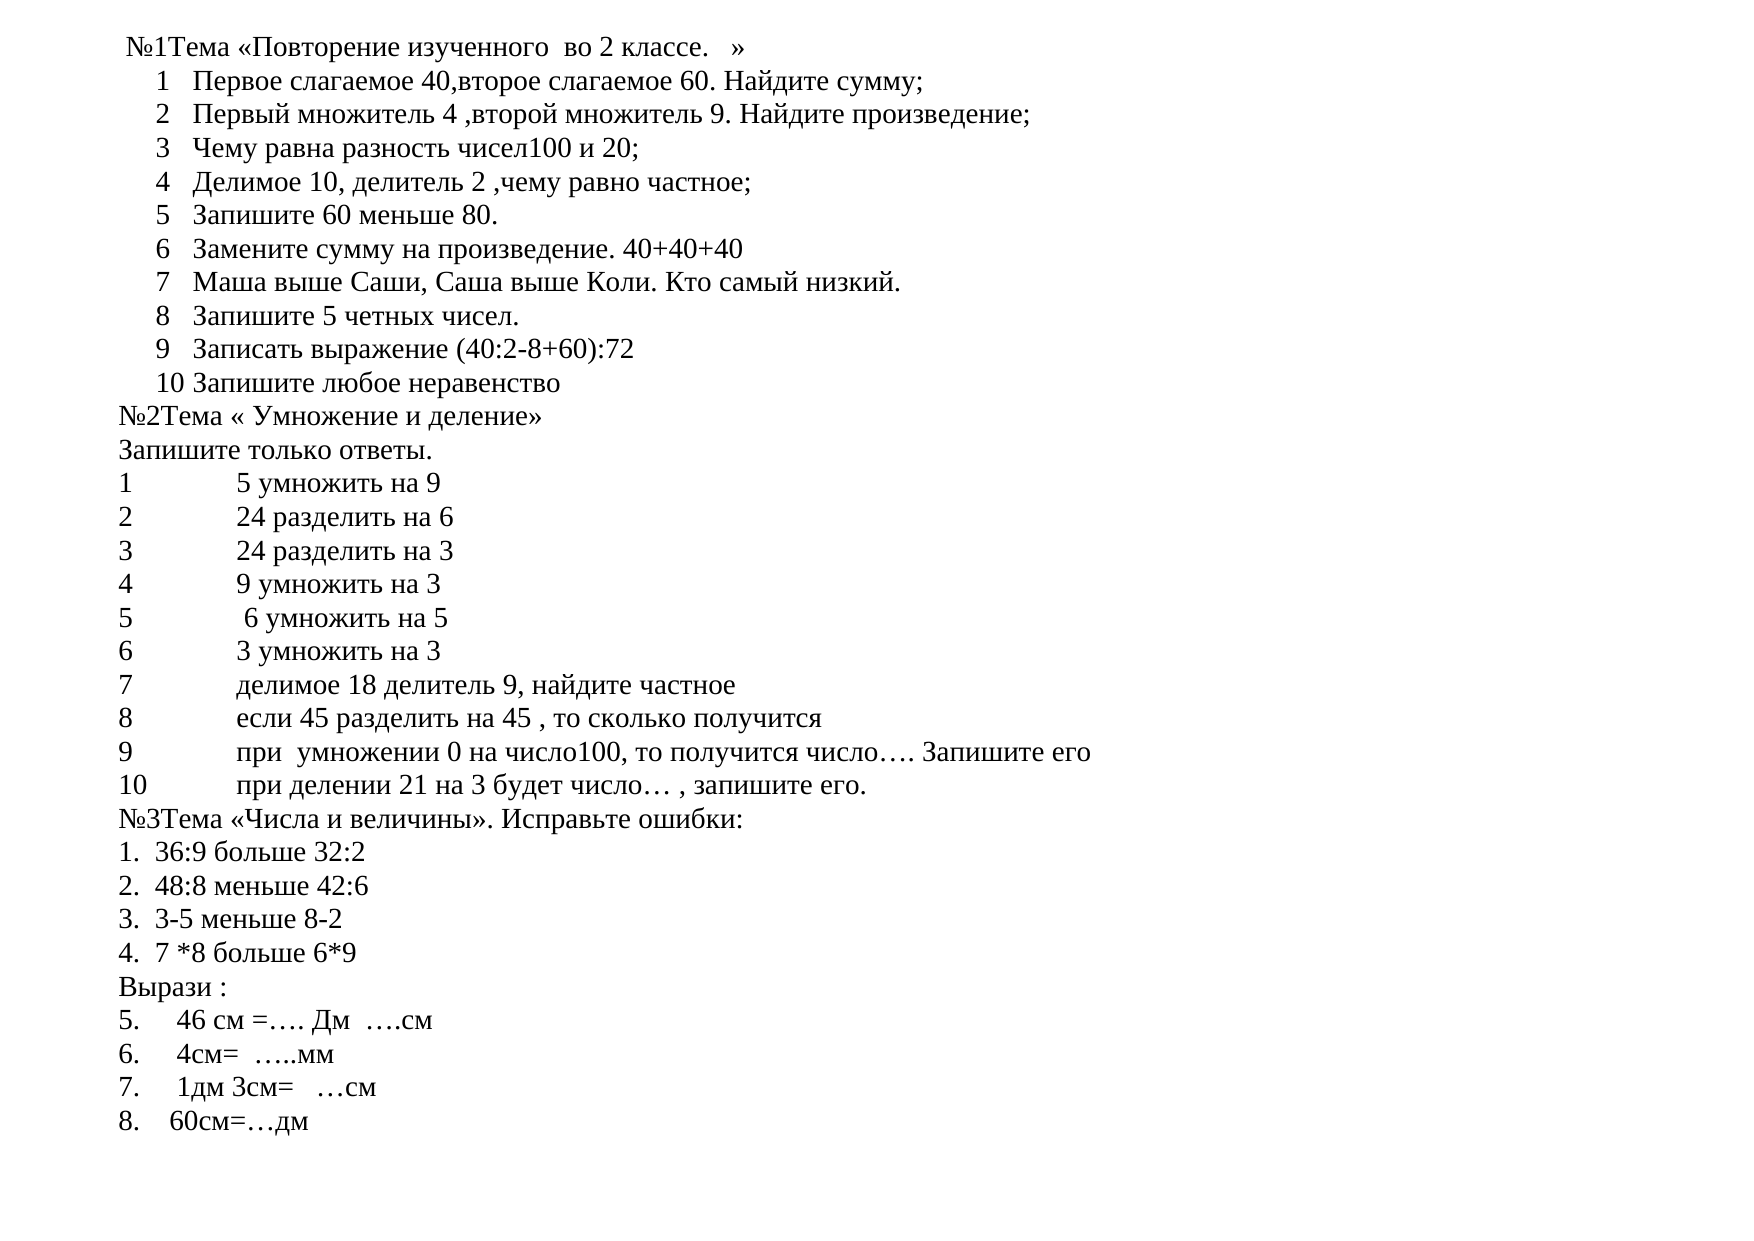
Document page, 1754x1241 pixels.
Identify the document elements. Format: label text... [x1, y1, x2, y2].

list 24 разделить на 3 [118, 533, 1636, 566]
list Делимое 10, делитель 2 ,чему равно частное; [155, 164, 1636, 197]
text 4. 7 *8 больше 6*9 [118, 935, 1636, 969]
list 1. 36:9 больше 32:2 [118, 834, 1636, 868]
text 6. 4см= …..мм [118, 1036, 1636, 1069]
list 6 умножить на 5 [118, 600, 1636, 633]
list 3 умножить на 3 [118, 633, 1636, 667]
list если 45 разделить на 45 , то сколько получится [118, 700, 1636, 734]
text 3. 3-5 меньше 8-2 [118, 902, 1636, 935]
list Замените сумму на произведение. 40+40+40 [155, 231, 1636, 264]
text №1Тема «Повторение изученного во 2 классе. » [118, 29, 1636, 63]
list Первый множитель 4 ,второй множитель 9. Найдите произведение; [155, 97, 1636, 130]
list 24 разделить на 6 [118, 499, 1636, 533]
list 9 умножить на 3 [118, 566, 1636, 600]
list №3Тема «Числа и величины». Исправьте ошибки: [118, 801, 1636, 834]
list Запишите любое неравенство [155, 365, 1636, 398]
list 5 умножить на 9 [118, 466, 1636, 499]
text №2Тема « Умножение и деление» [118, 398, 1636, 432]
list Запишите 5 четных чисел. [155, 298, 1636, 331]
list Записать выражение (40:2-8+60):72 [155, 331, 1636, 365]
text 5. 46 см =…. Дм ….см [118, 1002, 1636, 1036]
list при умножении 0 на число100, то получится число…. Запишите его [118, 734, 1636, 767]
text Запишите только ответы. [118, 432, 1636, 466]
text 2. 48:8 меньше 42:6 [118, 868, 1636, 902]
list при делении 21 на 3 будет число… , запишите его. [118, 767, 1636, 801]
list Первое слагаемое 40,второе слагаемое 60. Найдите сумму; [155, 63, 1636, 97]
text 7. 1дм 3см= …см [118, 1069, 1636, 1103]
list делимое 18 делитель 9, найдите частное [118, 667, 1636, 700]
text 8. 60см=…дм [118, 1103, 1636, 1136]
list Чему равна разность чисел100 и 20; [155, 130, 1636, 164]
list Маша выше Саши, Саша выше Коли. Кто самый низкий. [155, 264, 1636, 298]
text Вырази : [118, 969, 1636, 1002]
list Запишите 60 меньше 80. [155, 197, 1636, 231]
